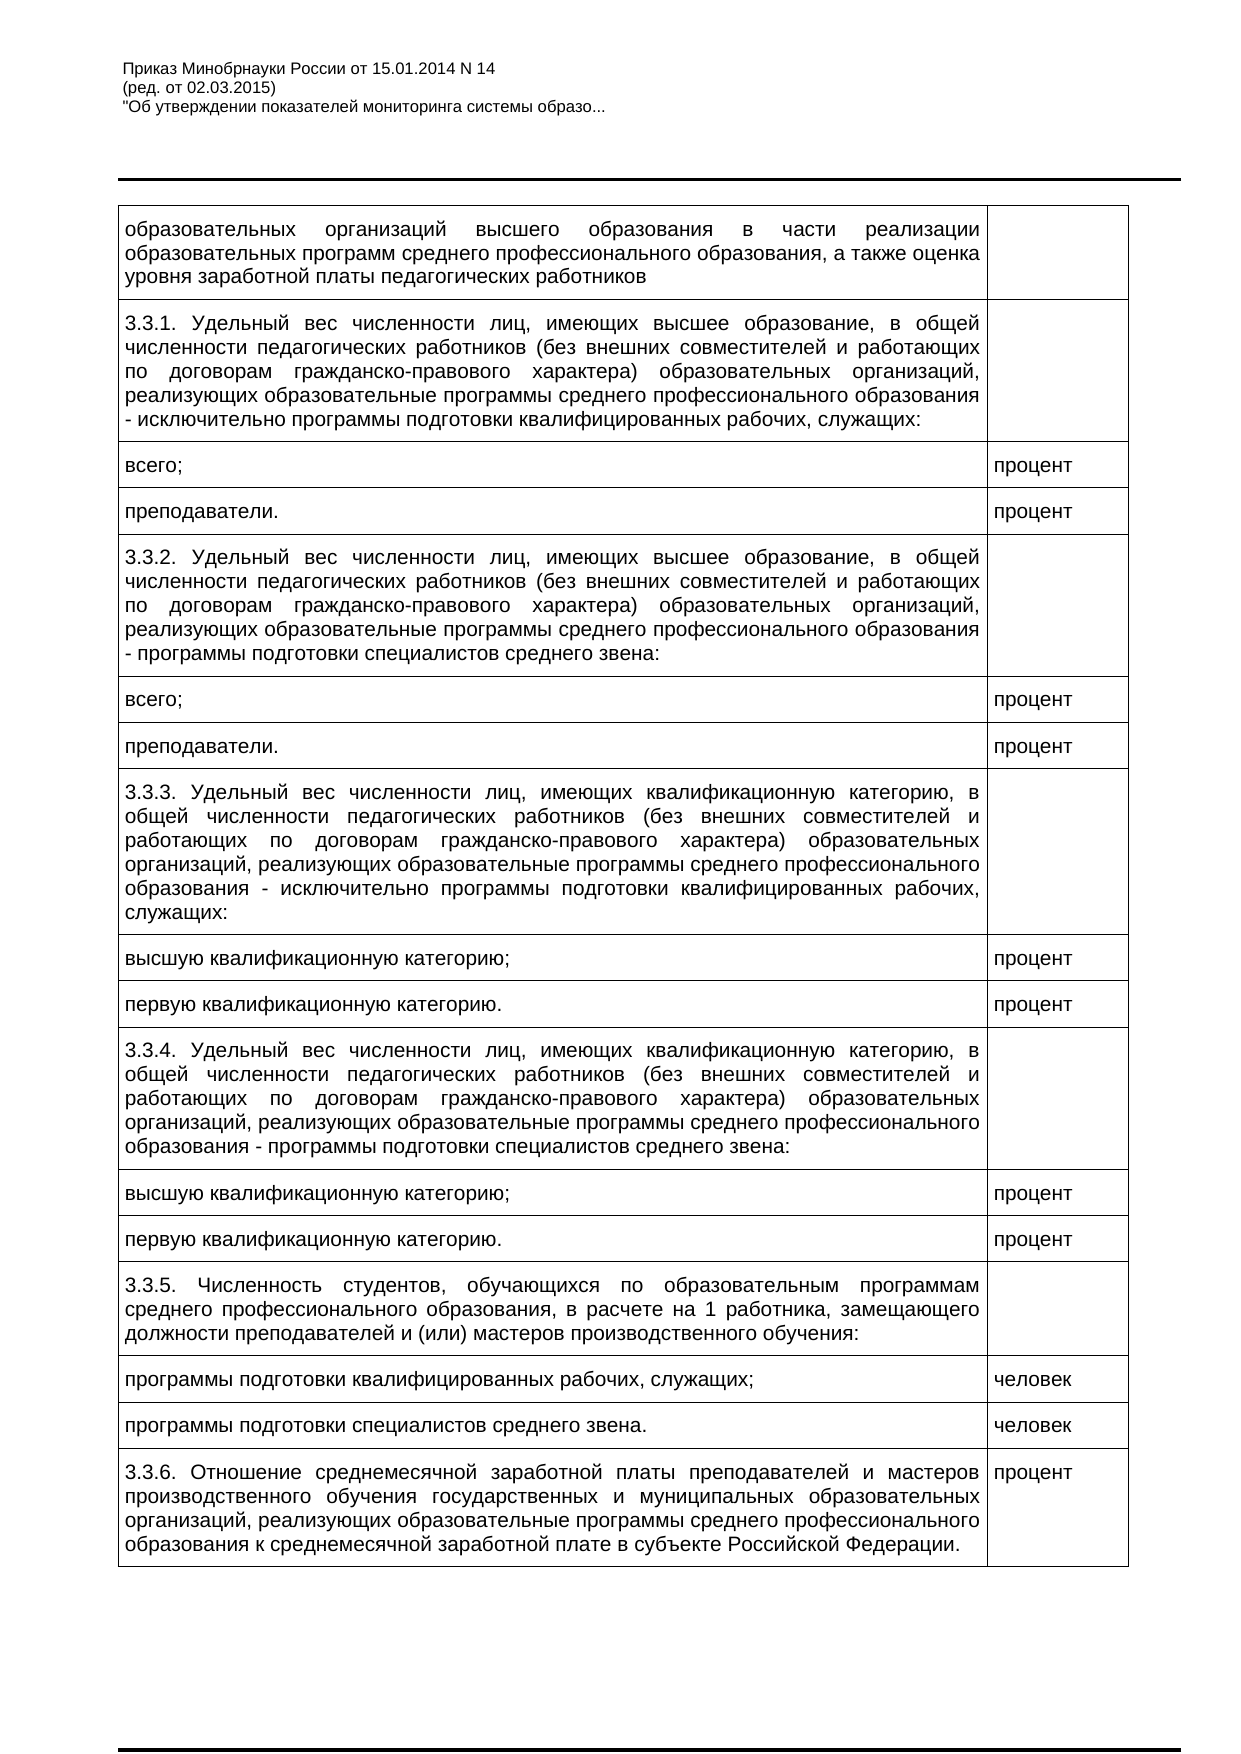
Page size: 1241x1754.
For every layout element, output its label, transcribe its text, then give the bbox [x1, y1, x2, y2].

table_cell процент [988, 1449, 1128, 1566]
table_cell 3.3.2. Удельный вес численности лиц, имеющих высшее образование, в общей численности педагогических работников (без внешних совместителей и работающих по договорам гражданско-правового характера) образовательных организаций, реализующих образовательные программы среднего профессионального образования - программы подготовки специалистов среднего звена: [119, 535, 987, 676]
table_cell 3.3.6. Отношение среднемесячной заработной платы преподавателей и мастеров производственного обучения государственных и муниципальных образовательных организаций, реализующих образовательные программы среднего профессионального образования к среднемесячной заработной плате в субъекте Российской Федерации. [119, 1449, 987, 1566]
table_cell 3.3.1. Удельный вес численности лиц, имеющих высшее образование, в общей численности педагогических работников (без внешних совместителей и работающих по договорам гражданско-правового характера) образовательных организаций, реализующих образовательные программы среднего профессионального образования - исключительно программы подготовки квалифицированных рабочих, служащих: [119, 300, 987, 441]
table_cell первую квалификационную категорию. [119, 981, 987, 1027]
table_cell [988, 769, 1128, 934]
table_cell процент [988, 1216, 1128, 1261]
table_cell высшую квалификационную категорию; [119, 1170, 987, 1215]
table_cell [988, 206, 1128, 299]
table_cell процент [988, 677, 1128, 722]
table_cell [988, 1028, 1128, 1169]
table_cell человек [988, 1403, 1128, 1448]
table_cell процент [988, 723, 1128, 768]
table_cell всего; [119, 442, 987, 487]
table_cell [988, 1262, 1128, 1355]
table_cell [988, 300, 1128, 441]
table_cell 3.3.4. Удельный вес численности лиц, имеющих квалификационную категорию, в общей численности педагогических работников (без внешних совместителей и работающих по договорам гражданско-правового характера) образовательных организаций, реализующих образовательные программы среднего профессионального образования - программы подготовки специалистов среднего звена: [119, 1028, 987, 1169]
table_cell программы подготовки квалифицированных рабочих, служащих; [119, 1356, 987, 1402]
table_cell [119, 206, 987, 299]
table_cell программы подготовки специалистов среднего звена. [119, 1403, 987, 1448]
table_cell преподаватели. [119, 488, 987, 533]
table_cell процент [988, 1170, 1128, 1215]
table_cell всего; [119, 677, 987, 722]
table_cell процент [988, 935, 1128, 980]
table_cell процент [988, 488, 1128, 533]
table_cell процент [988, 442, 1128, 487]
table_cell первую квалификационную категорию. [119, 1216, 987, 1261]
table_cell высшую квалификационную категорию; [119, 935, 987, 980]
table_cell человек [988, 1356, 1128, 1402]
table_cell [988, 535, 1128, 676]
table_cell процент [988, 981, 1128, 1027]
table_cell преподаватели. [119, 723, 987, 768]
table_cell 3.3.3. Удельный вес численности лиц, имеющих квалификационную категорию, в общей численности педагогических работников (без внешних совместителей и работающих по договорам гражданско-правового характера) образовательных организаций, реализующих образовательные программы среднего профессионального образования - исключительно программы подготовки квалифицированных рабочих, служащих: [119, 769, 987, 934]
table_cell 3.3.5. Численность студентов, обучающихся по образовательным программам среднего профессионального образования, в расчете на 1 работника, замещающего должности преподавателей и (или) мастеров производственного обучения: [119, 1262, 987, 1355]
